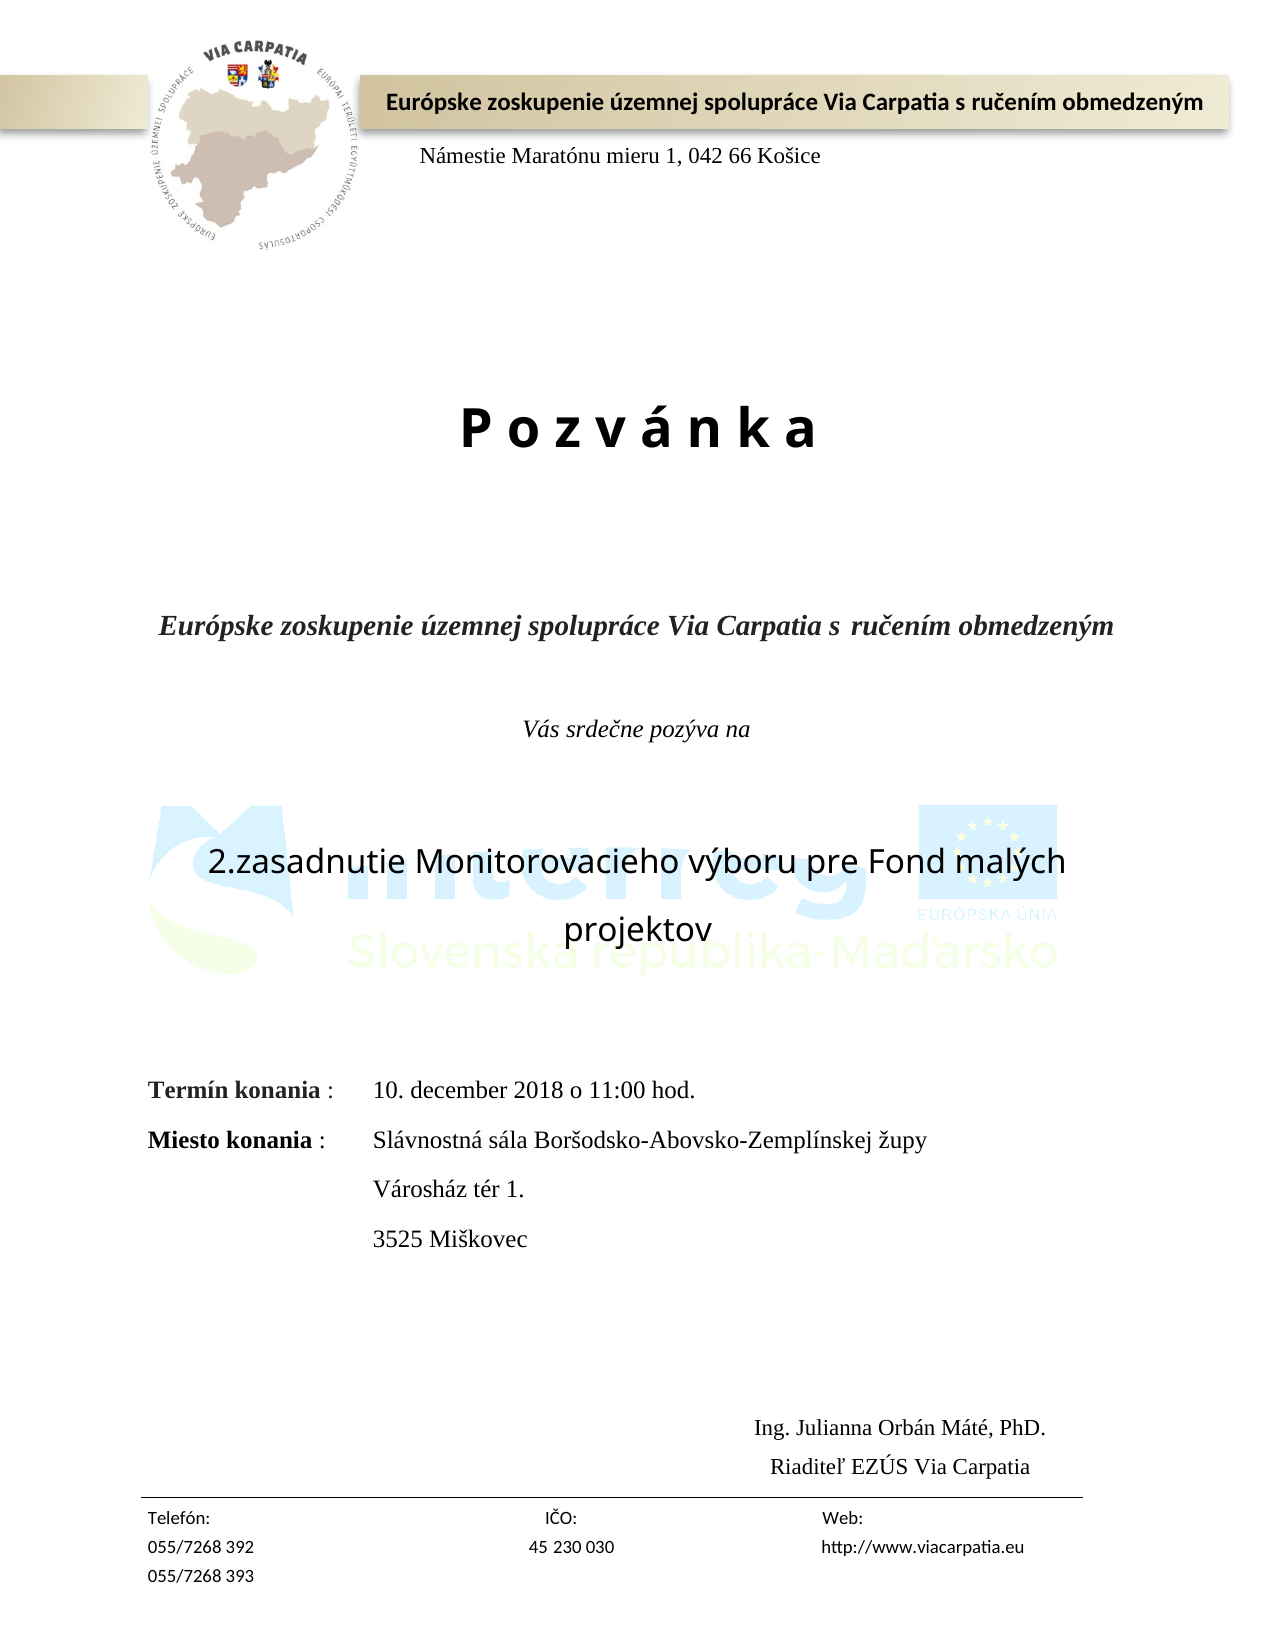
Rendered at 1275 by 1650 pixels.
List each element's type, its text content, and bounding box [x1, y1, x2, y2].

text Ing. Julianna Orbán Máté, PhD. Riaditeľ EZÚS Via Carpatia [673, 1414, 1127, 1480]
text 2.zasadnutie Monitorovacieho výboru pre Fond malých projektov [148, 838, 1127, 952]
text Termín konania : 10. december 2018 o 11:00 hod. [148, 1076, 1127, 1104]
text Miesto konania : Slávnostná sála Boršodsko-Abovsko-Zemplínskej župy [148, 1125, 1127, 1154]
text Városház tér 1. [148, 1174, 1127, 1203]
text Európske zoskupenie územnej spolupráce Via Carpatia s ručením obmedzeným [148, 608, 1127, 642]
text P o z v á n k a [148, 389, 1127, 463]
text 3525 Miškovec [148, 1224, 1127, 1252]
text Vás srdečne pozýva na [148, 714, 1127, 743]
picture [147, 39, 361, 260]
